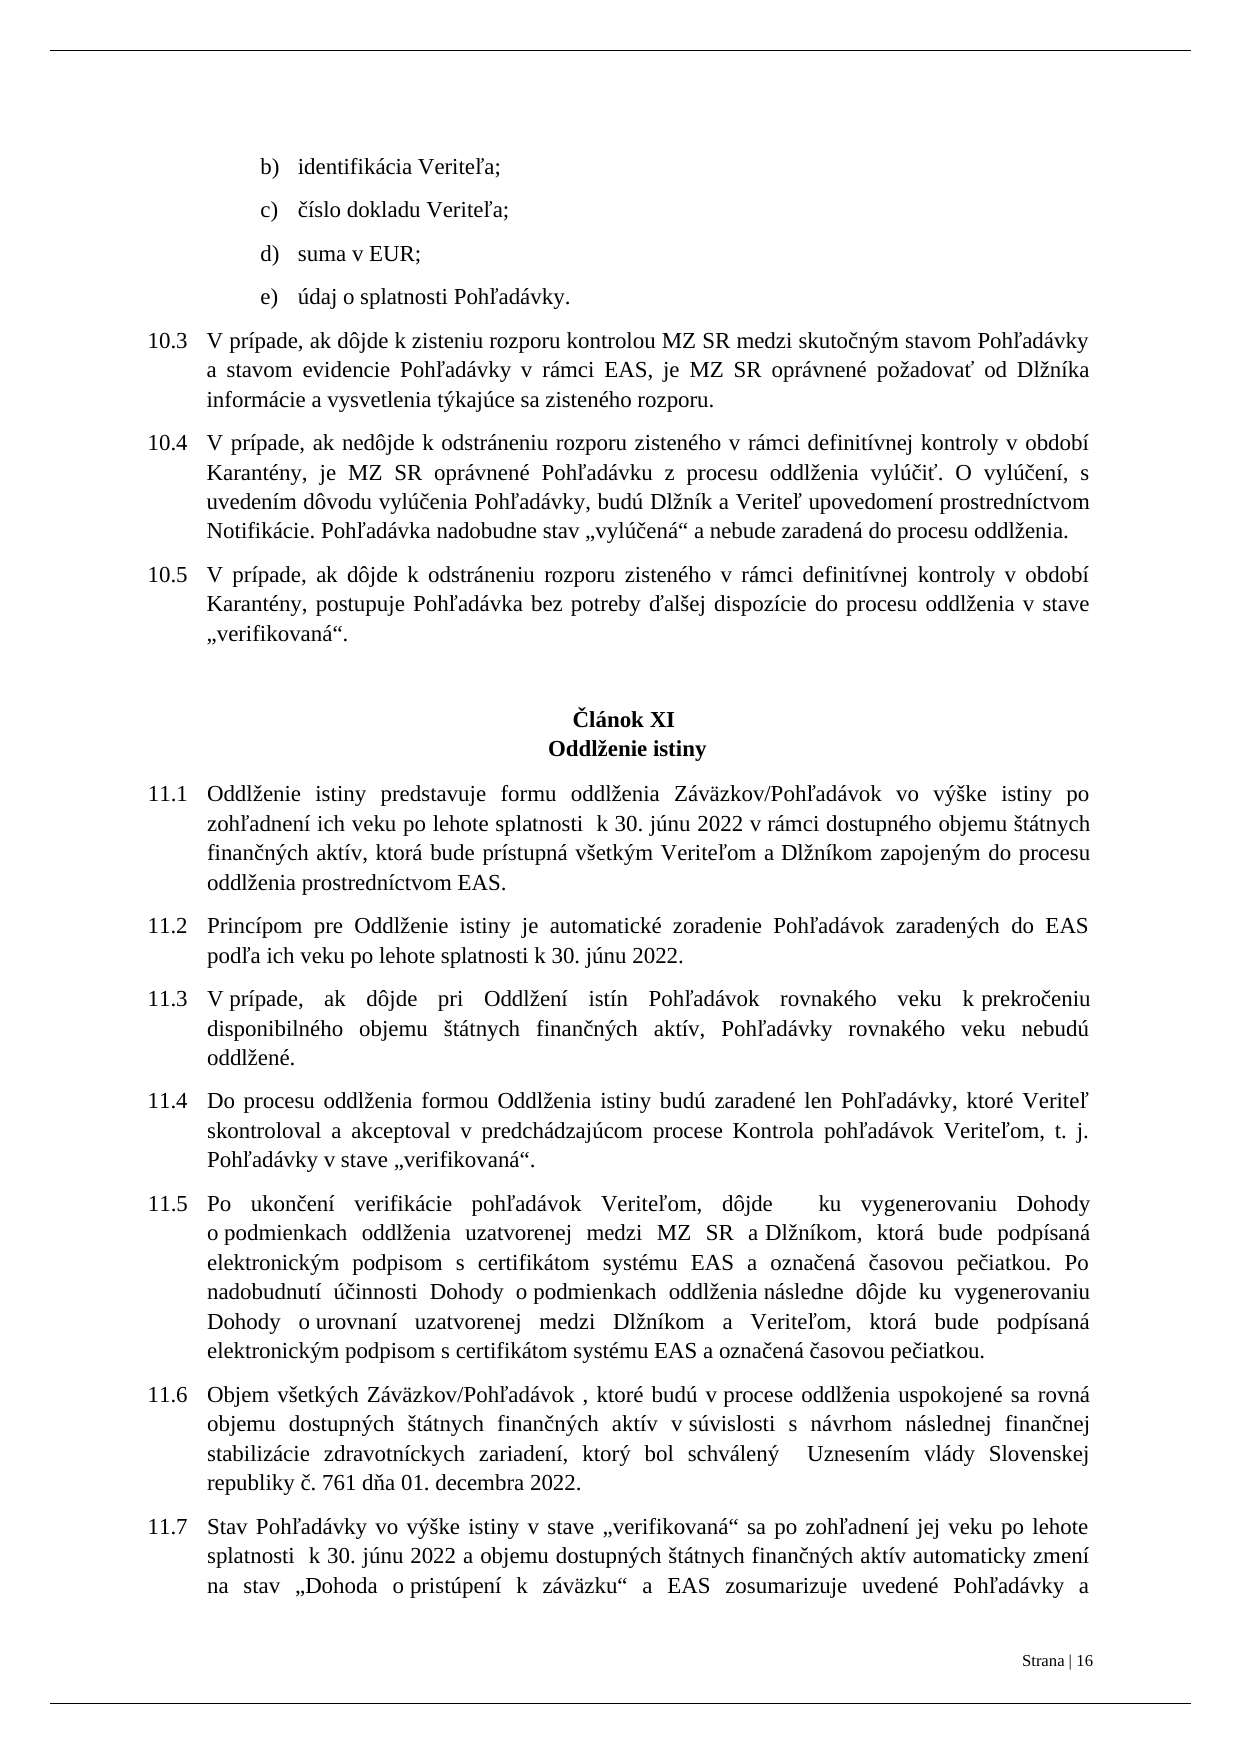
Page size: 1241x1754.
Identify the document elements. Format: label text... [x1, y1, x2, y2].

text 11.3 V prípade, ak dôjde pri Oddlžení istín Pohľadávok rovnakého veku k prekročeniu disponibilného objemu štátnych finančných aktív, Pohľadávky rovnakého veku nebudú oddlžené. [147, 985, 1090, 1071]
text 10.5 V prípade, ak dôjde k odstráneniu rozporu zisteného v rámci definitívnej kontroly v období Karantény, postupuje Pohľadávka bez potreby ďalšej dispozície do procesu oddlženia v stave „verifikovaná“. [147, 561, 1090, 646]
text 10.4 V prípade, ak nedôjde k odstráneniu rozporu zisteného v rámci definitívnej kontroly v období Karantény, je MZ SR oprávnené Pohľadávku z procesu oddlženia vylúčiť. O vylúčení, s uvedením dôvodu vylúčenia Pohľadávky, budú Dlžník a Veriteľ upovedomení prostredníctvom Notifikácie. Pohľadávka nadobudne stav „vylúčená“ a nebude zaradená do procesu oddlženia. [147, 429, 1090, 544]
text 11.1 Oddlženie istiny predstavuje formu oddlženia Záväzkov/Pohľadávok vo výške istiny po zohľadnení ich veku po lehote splatnosti k 30. júnu 2022 v rámci dostupného objemu štátnych finančných aktív, ktorá bude prístupná všetkým Veriteľom a Dlžníkom zapojeným do procesu oddlženia prostredníctvom EAS. [148, 780, 1090, 895]
text 11.4 Do procesu oddlženia formou Oddlženia istiny budú zaradené len Pohľadávky, ktoré Veriteľ skontroloval a akceptoval v predchádzajúcom procese Kontrola pohľadávok Veriteľom, t. j. Pohľadávky v stave „verifikovaná“. [147, 1088, 1090, 1173]
list číslo dokladu Veriteľa; [260, 196, 1090, 223]
list údaj o splatnosti Pohľadávky. [260, 283, 1090, 309]
list suma v EUR; [260, 240, 1090, 266]
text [147, 1513, 1090, 1598]
text 11.2 Princípom pre Oddlženie istiny je automatické zoradenie Pohľadávok zaradených do EAS podľa ich veku po lehote splatnosti k 30. júnu 2022. [147, 912, 1090, 968]
subtitle Článok XI Oddlženie istiny [160, 706, 1093, 761]
text 10.3 V prípade, ak dôjde k zisteniu rozporu kontrolou MZ SR medzi skutočným stavom Pohľadávky a stavom evidencie Pohľadávky v rámci EAS, je MZ SR oprávnené požadovať od Dlžníka informácie a vysvetlenia týkajúce sa zisteného rozporu. [147, 327, 1090, 412]
list identifikácia Veriteľa; [260, 153, 1090, 179]
text 11.6 Objem všetkých Záväzkov/Pohľadávok , ktoré budú v procese oddlženia uspokojené sa rovná objemu dostupných štátnych finančných aktív v súvislosti s návrhom následnej finančnej stabilizácie zdravotníckych zariadení, ktorý bol schválený Uznesením vlády Slovenskej republiky č. 761 dňa 01. decembra 2022. [147, 1381, 1090, 1496]
text 11.5 Po ukončení verifikácie pohľadávok Veriteľom, dôjde ku vygenerovaniu Dohody o podmienkach oddlženia uzatvorenej medzi MZ SR a Dlžníkom, ktorá bude podpísaná elektronickým podpisom s certifikátom systému EAS a označená časovou pečiatkou. Po nadobudnutí účinnosti Dohody o podmienkach oddlženia následne dôjde ku vygenerovaniu Dohody o urovnaní uzatvorenej medzi Dlžníkom a Veriteľom, ktorá bude podpísaná elektronickým podpisom s certifikátom systému EAS a označená časovou pečiatkou. [148, 1190, 1090, 1364]
